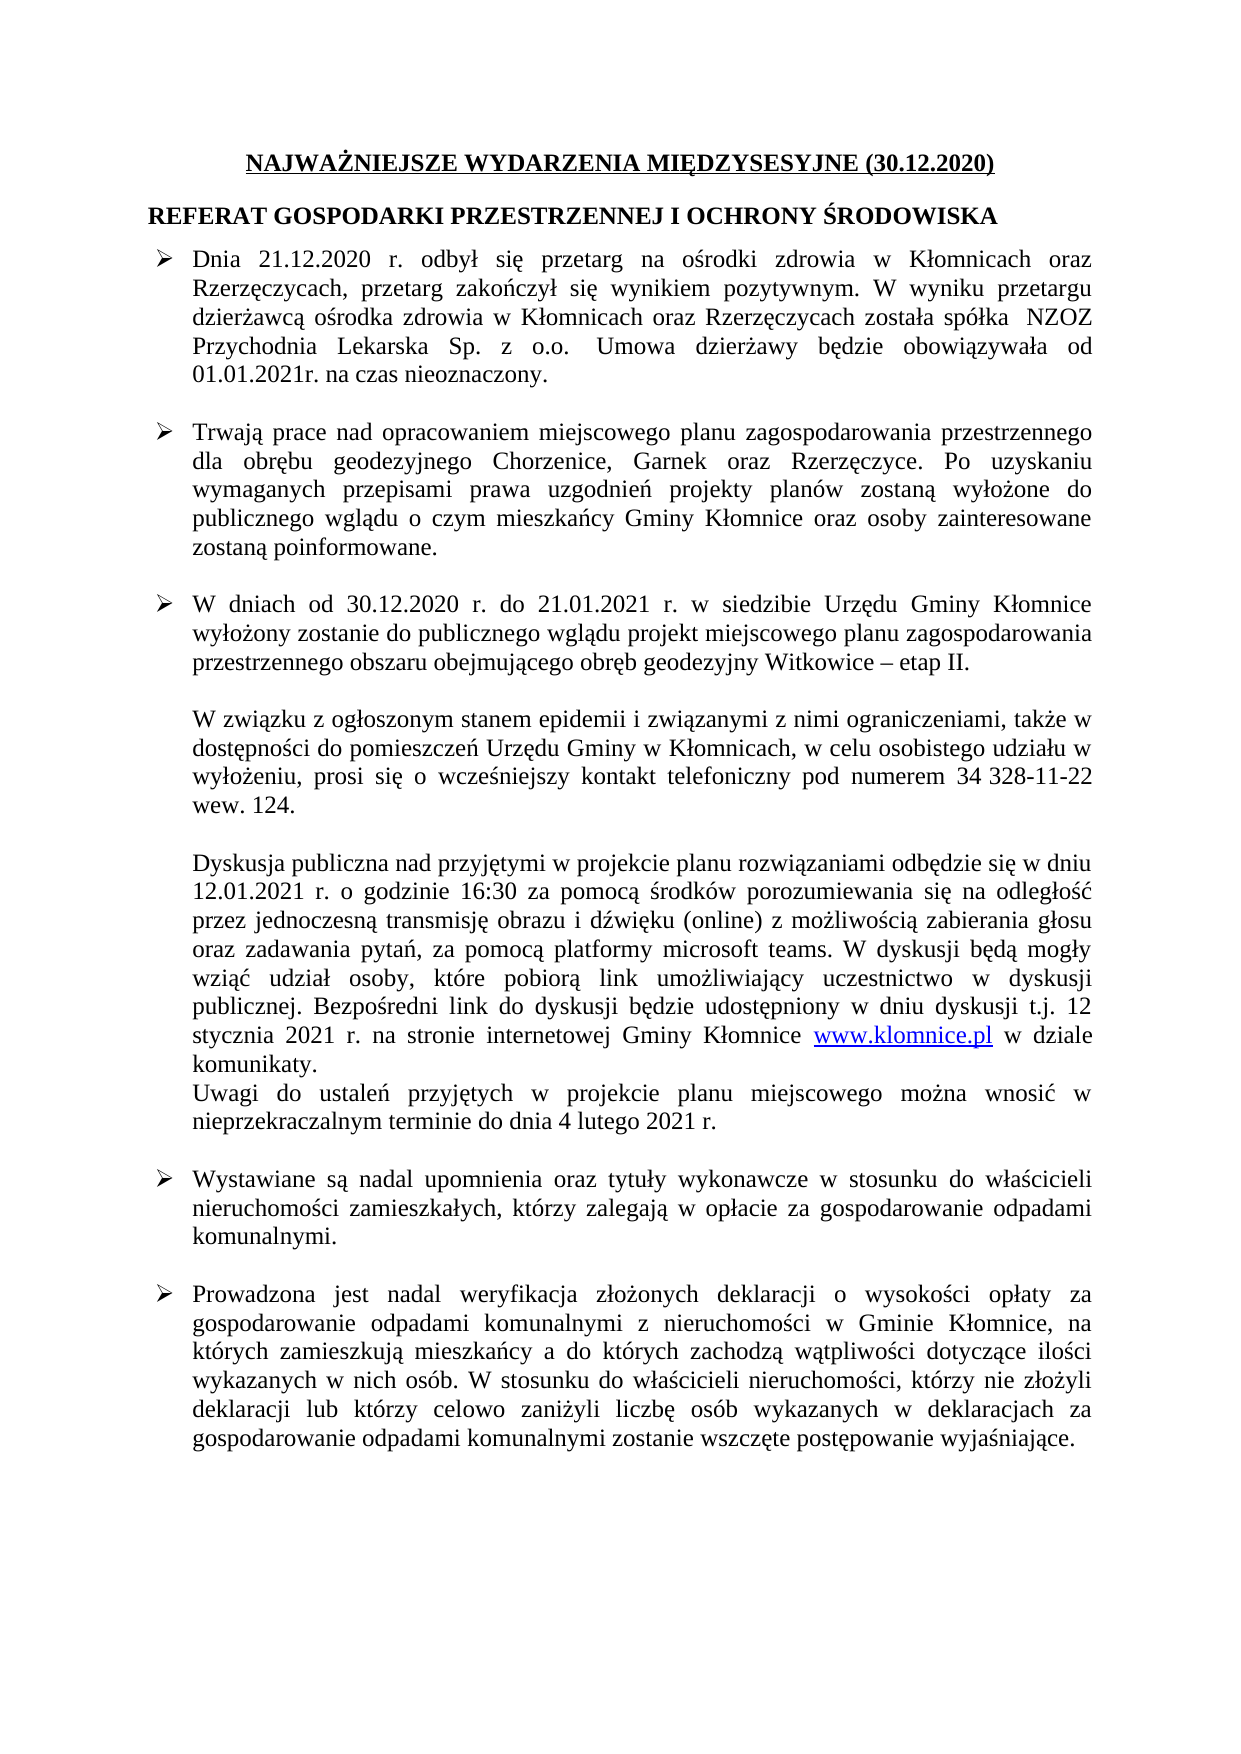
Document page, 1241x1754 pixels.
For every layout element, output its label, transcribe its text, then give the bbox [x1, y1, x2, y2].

list Wystawiane są nadal upomnienia oraz tytuły wykonawcze w stosunku do właścicieli nieruchomości zamieszkałych, którzy zalegają w opłacie za gospodarowanie odpadami komunalnymi. [154, 1164, 1093, 1250]
list Trwają prace nad opracowaniem miejscowego planu zagospodarowania przestrzennego dla obrębu geodezyjnego Chorzenice, Garnek oraz Rzerzęczyce. Po uzyskaniu wymaganych przepisami prawa uzgodnień projekty planów zostaną wyłożone do publicznego wglądu o czym mieszkańcy Gminy Kłomnice oraz osoby zainteresowane zostaną poinformowane. [154, 417, 1093, 561]
text W związku z ogłoszonym stanem epidemii i związanymi z nimi ograniczeniami, także w dostępności do pomieszczeń Urzędu Gminy w Kłomnicach, w celu osobistego udziału w wyłożeniu, prosi się o wcześniejszy kontakt telefoniczny pod numerem 34 328-11-22 wew. 124. [192, 704, 1093, 819]
text Uwagi do ustaleń przyjętych w projekcie planu miejscowego można wnosić w nieprzekraczalnym terminie do dnia 4 lutego 2021 r. [192, 1078, 1093, 1135]
list Prowadzona jest nadal weryfikacja złożonych deklaracji o wysokości opłaty za gospodarowanie odpadami komunalnymi z nieruchomości w Gminie Kłomnice, na których zamieszkują mieszkańcy a do których zachodzą wątpliwości dotyczące ilości wykazanych w nich osób. W stosunku do właścicieli nieruchomości, którzy nie złożyli deklaracji lub którzy celowo zaniżyli liczbę osób wykazanych w deklaracjach za gospodarowanie odpadami komunalnymi zostanie wszczęte postępowanie wyjaśniające. [154, 1279, 1093, 1451]
text REFERAT GOSPODARKI PRZESTRZENNEJ I OCHRONY ŚRODOWISKA [148, 201, 1093, 230]
list Dnia 21.12.2020 r. odbył się przetarg na ośrodki zdrowia w Kłomnicach oraz Rzerzęczycach, przetarg zakończył się wynikiem pozytywnym. W wyniku przetargu dzierżawcą ośrodka zdrowia w Kłomnicach oraz Rzerzęczycach została spółka NZOZ Przychodnia Lekarska Sp. z o.o. Umowa dzierżawy będzie obowiązywała od 01.01.2021r. na czas nieoznaczony. [154, 244, 1093, 388]
text Dyskusja publiczna nad przyjętymi w projekcie planu rozwiązaniami odbędzie się w dniu 12.01.2021 r. o godzinie 16:30 za pomocą środków porozumiewania się na odległość przez jednoczesną transmisję obrazu i dźwięku (online) z możliwością zabierania głosu oraz zadawania pytań, za pomocą platformy microsoft teams. W dyskusji będą mogły wziąć udział osoby, które pobiorą link umożliwiający uczestnictwo w dyskusji publicznej. Bezpośredni link do dyskusji będzie udostępniony w dniu dyskusji t.j. 12 stycznia 2021 r. na stronie internetowej Gminy Kłomnice www.klomnice.pl w dziale komunikaty. [192, 848, 1093, 1078]
list W dniach od 30.12.2020 r. do 21.01.2021 r. w siedzibie Urzędu Gminy Kłomnice wyłożony zostanie do publicznego wglądu projekt miejscowego planu zagospodarowania przestrzennego obszaru obejmującego obręb geodezyjny Witkowice – etap II. [154, 589, 1093, 676]
text NAJWAŻNIEJSZE WYDARZENIA MIĘDZYSESYJNE (30.12.2020) [148, 148, 1093, 176]
